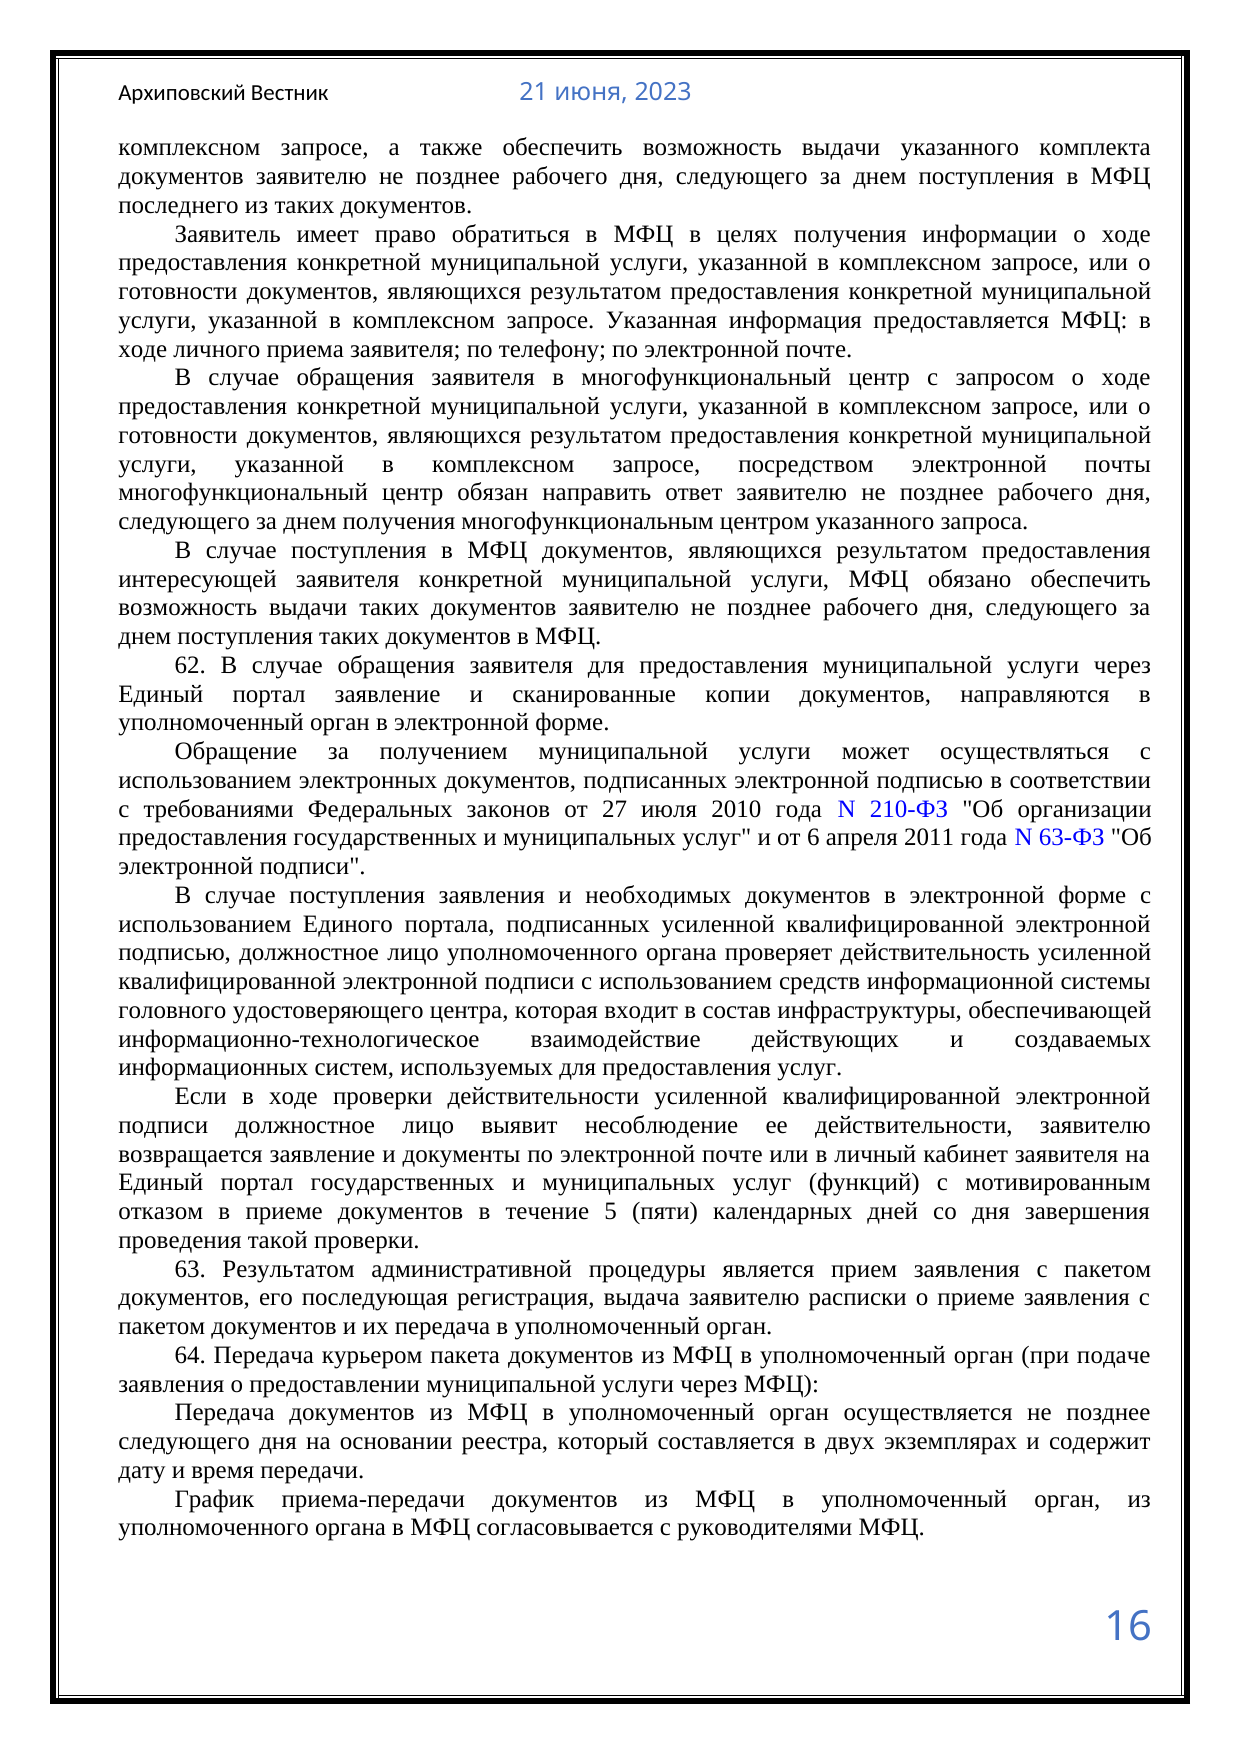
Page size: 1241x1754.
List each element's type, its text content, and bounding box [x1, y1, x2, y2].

text Передача документов из МФЦ в уполномоченный орган осуществляется не позднее следующего дня на основании реестра, который составляется в двух экземплярах и содержит дату и время передачи. [118, 1397, 1152, 1484]
text Заявитель имеет право обратиться в МФЦ в целях получения информации о ходе предоставления конкретной муниципальной услуги, указанной в комплексном запросе, или о готовности документов, являющихся результатом предоставления конкретной муниципальной услуги, указанной в комплексном запросе. Указанная информация предоставляется МФЦ: в ходе личного приема заявителя; по телефону; по электронной почте. [118, 219, 1152, 362]
text 63. Результатом административной процедуры является прием заявления с пакетом документов, его последующая регистрация, выдача заявителю расписки о приеме заявления с пакетом документов и их передача в уполномоченный орган. [118, 1254, 1152, 1340]
text В случае поступления в МФЦ документов, являющихся результатом предоставления интересующей заявителя конкретной муниципальной услуги, МФЦ обязано обеспечить возможность выдачи таких документов заявителю не позднее рабочего дня, следующего за днем поступления таких документов в МФЦ. [118, 535, 1152, 650]
text В случае поступления заявления и необходимых документов в электронной форме с использованием Единого портала, подписанных усиленной квалифицированной электронной подписью, должностное лицо уполномоченного органа проверяет действительность усиленной квалифицированной электронной подписи с использованием средств информационной системы головного удостоверяющего центра, которая входит в состав инфраструктуры, обеспечивающей информационно-технологическое взаимодействие действующих и создаваемых информационных систем, используемых для предоставления услуг. [118, 880, 1152, 1081]
text В случае обращения заявителя в многофункциональный центр с запросом о ходе предоставления конкретной муниципальной услуги, указанной в комплексном запросе, или о готовности документов, являющихся результатом предоставления конкретной муниципальной услуги, указанной в комплексном запросе, посредством электронной почты многофункциональный центр обязан направить ответ заявителю не позднее рабочего дня, следующего за днем получения многофункциональным центром указанного запроса. [118, 362, 1152, 535]
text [118, 132, 1152, 219]
text Если в ходе проверки действительности усиленной квалифицированной электронной подписи должностное лицо выявит несоблюдение ее действительности, заявителю возвращается заявление и документы по электронной почте или в личный кабинет заявителя на Единый портал государственных и муниципальных услуг (функций) с мотивированным отказом в приеме документов в течение 5 (пяти) календарных дней со дня завершения проведения такой проверки. [118, 1081, 1152, 1254]
text Обращение за получением муниципальной услуги может осуществляться с использованием электронных документов, подписанных электронной подписью в соответствии с требованиями Федеральных законов от 27 июля 2010 года N 210-ФЗ "Об организации предоставления государственных и муниципальных услуг" и от 6 апреля 2011 года N 63-ФЗ "Об электронной подписи". [118, 736, 1152, 880]
text График приема-передачи документов из МФЦ в уполномоченный орган, из уполномоченного органа в МФЦ согласовывается с руководителями МФЦ. [118, 1484, 1152, 1541]
text 62. В случае обращения заявителя для предоставления муниципальной услуги через Единый портал заявление и сканированные копии документов, направляются в уполномоченный орган в электронной форме. [118, 650, 1152, 736]
text 64. Передача курьером пакета документов из МФЦ в уполномоченный орган (при подаче заявления о предоставлении муниципальной услуги через МФЦ): [118, 1340, 1152, 1397]
